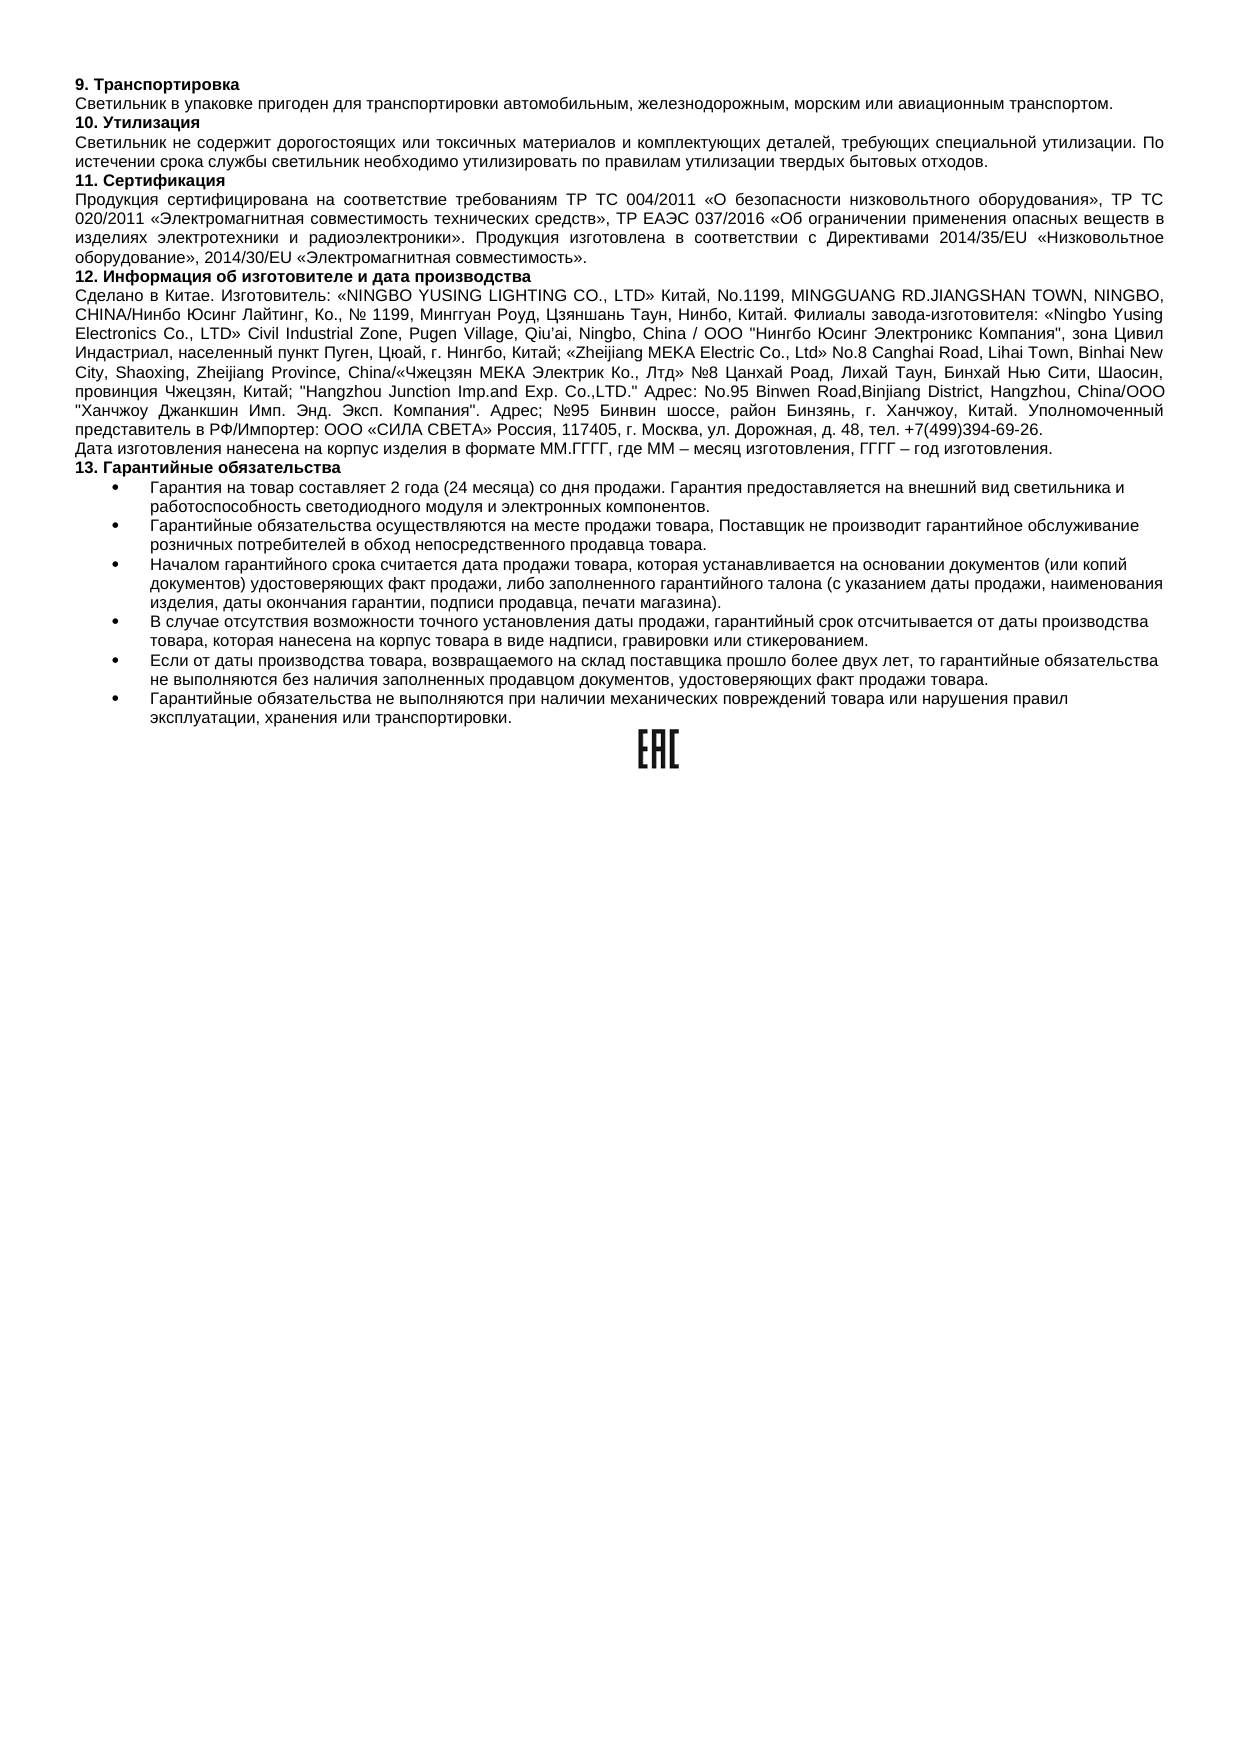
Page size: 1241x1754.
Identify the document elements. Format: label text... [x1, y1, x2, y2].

list Утилизация [75, 113, 1165, 132]
text Светильник в упаковке пригоден для транспортировки автомобильным, железнодорожным, морским или авиационным транспортом. [75, 94, 1165, 113]
text Светильник не содержит дорогостоящих или токсичных материалов и комплектующих деталей, требующих специальной утилизации. По истечении срока службы светильник необходимо утилизировать по правилам утилизации твердых бытовых отходов. [75, 132, 1165, 171]
text Продукция сертифицирована на соответствие требованиям ТР ТС 004/2011 «О безопасности низковольтного оборудования», ТР ТС 020/2011 «Электромагнитная совместимость технических средств», ТР ЕАЭС 037/2016 «Об ограничении применения опасных веществ в изделиях электротехники и радиоэлектроники». Продукция изготовлена в соответствии с Директивами 2014/35/EU «Низковольтное оборудование», 2014/30/ЕU «Электромагнитная совместимость». [75, 190, 1165, 267]
list Информация об изготовителе и дата производства [75, 267, 1165, 286]
list Гарантийные обязательства осуществляются на месте продажи товара, Поставщик не производит гарантийное обслуживание розничных потребителей в обход непосредственного продавца товара. [112, 516, 1165, 554]
list Гарантийные обязательства не выполняются при наличии механических повреждений товара или нарушения правил эксплуатации, хранения или транспортировки. [112, 689, 1165, 727]
list Если от даты производства товара, возвращаемого на склад поставщика прошло более двух лет, то гарантийные обязательства не выполняются без наличия заполненных продавцом документов, удостоверяющих факт продажи товара. [112, 650, 1165, 689]
text Дата изготовления нанесена на корпус изделия в формате ММ.ГГГГ, где ММ – месяц изготовления, ГГГГ – год изготовления. [75, 439, 1165, 458]
list Гарантия на товар составляет 2 года (24 месяца) со дня продажи. Гарантия предоставляется на внешний вид светильника и работоспособность светодиодного модуля и электронных компонентов. [112, 477, 1165, 516]
picture [635, 727, 681, 771]
list В случае отсутствия возможности точного установления даты продажи, гарантийный срок отсчитывается от даты производства товара, которая нанесена на корпус товара в виде надписи, гравировки или стикерованием. [112, 612, 1165, 650]
list Началом гарантийного срока считается дата продажи товара, которая устанавливается на основании документов (или копий документов) удостоверяющих факт продажи, либо заполненного гарантийного талона (с указанием даты продажи, наименования изделия, даты окончания гарантии, подписи продавца, печати магазина). [112, 554, 1165, 612]
list Транспортировка [75, 75, 1165, 94]
text Сделано в Китае. Изготовитель: «NINGBO YUSING LIGHTING CO., LTD» Китай, No.1199, MINGGUANG RD.JIANGSHAN TOWN, NINGBO, CHINA/Нинбо Юсинг Лайтинг, Ко., № 1199, Минггуан Роуд, Цзяншань Таун, Нинбо, Китай. Филиалы завода-изготовителя: «Ningbo Yusing Electronics Co., LTD» Civil Industrial Zone, Pugen Village, Qiu’ai, Ningbo, China / ООО "Нингбо Юсинг Электроникс Компания", зона Цивил Индастриал, населенный пункт Пуген, Цюай, г. Нингбо, Китай; «Zheijiang MEKA Electric Co., Ltd» No.8 Canghai Road, Lihai Town, Binhai New City, Shaoxing, Zheijiang Province, China/«Чжецзян МЕКА Электрик Ко., Лтд» №8 Цанхай Роад, Лихай Таун, Бинхай Нью Сити, Шаосин, провинция Чжецзян, Китай; "Hangzhou Junction Imp.and Exp. Co.,LTD." Адрес: No.95 Binwen Road,Binjiang District, Hangzhou, China/ООО "Ханчжоу Джанкшин Имп. Энд. Эксп. Компания". Адрес; №95 Бинвин шоссе, район Бинзянь, г. Ханчжоу, Китай. Уполномоченный представитель в РФ/Импортер: ООО «СИЛА СВЕТА» Россия, 117405, г. Москва, ул. Дорожная, д. 48, тел. +7(499)394-69-26. [75, 286, 1165, 439]
list Сертификация [75, 171, 1165, 190]
list Гарантийные обязательства [75, 458, 1165, 477]
